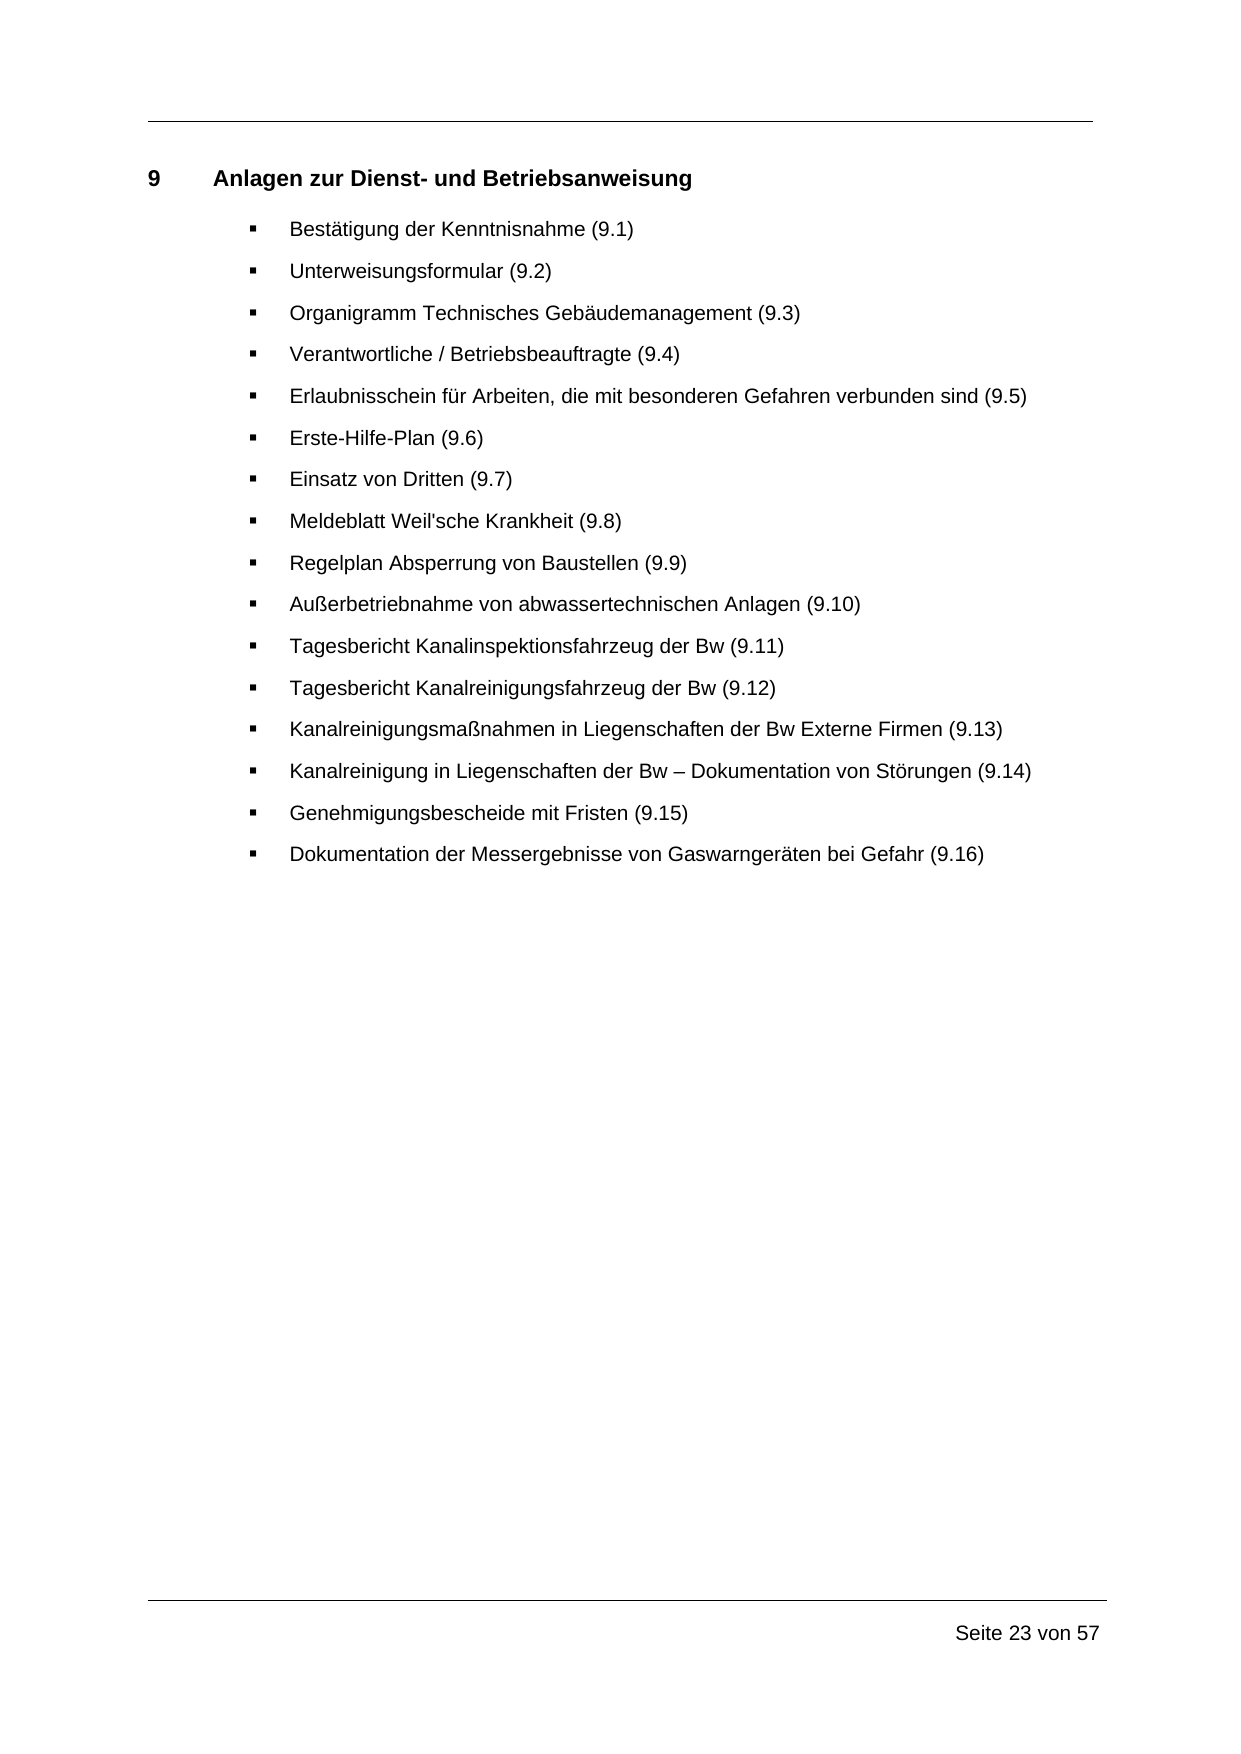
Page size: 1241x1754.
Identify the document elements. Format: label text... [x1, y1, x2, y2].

text Erste-Hilfe-Plan (‎9.6) [248, 421, 1093, 450]
text Tagesbericht Kanalreinigungsfahrzeug der Bw (‎9.12) [248, 671, 1093, 700]
text Meldeblatt Weil'sche Krankheit (‎9.8) [248, 504, 1093, 533]
text Kanalreinigungsmaßnahmen in Liegenschaften der Bw Externe Firmen (‎9.13) [248, 712, 1093, 741]
text Unterweisungsformular (‎9.2) [248, 254, 1093, 283]
text Genehmigungsbescheide mit Fristen (‎9.15) [248, 796, 1093, 825]
text Dokumentation der Messergebnisse von Gaswarngeräten bei Gefahr (‎9.16) [248, 837, 1093, 866]
text Kanalreinigung in Liegenschaften der Bw – Dokumentation von Störungen (‎9.14) [248, 754, 1093, 783]
text Erlaubnisschein für Arbeiten, die mit besonderen Gefahren verbunden sind (‎9.5) [248, 379, 1093, 408]
text Regelplan Absperrung von Baustellen (‎9.9) [248, 546, 1093, 575]
subtitle Anlagen zur Dienst- und Betriebsanweisung [148, 162, 1093, 191]
text Verantwortliche / Betriebsbeauftragte (‎9.4) [248, 337, 1093, 366]
text Tagesbericht Kanalinspektionsfahrzeug der Bw (‎9.11) [248, 629, 1093, 658]
text Einsatz von Dritten (‎9.7) [248, 462, 1093, 491]
text Bestätigung der Kenntnisnahme (‎9.1) [248, 212, 1093, 241]
text Außerbetriebnahme von abwassertechnischen Anlagen (‎9.10) [248, 587, 1093, 616]
text Organigramm Technisches Gebäudemanagement (‎9.3) [248, 296, 1093, 325]
